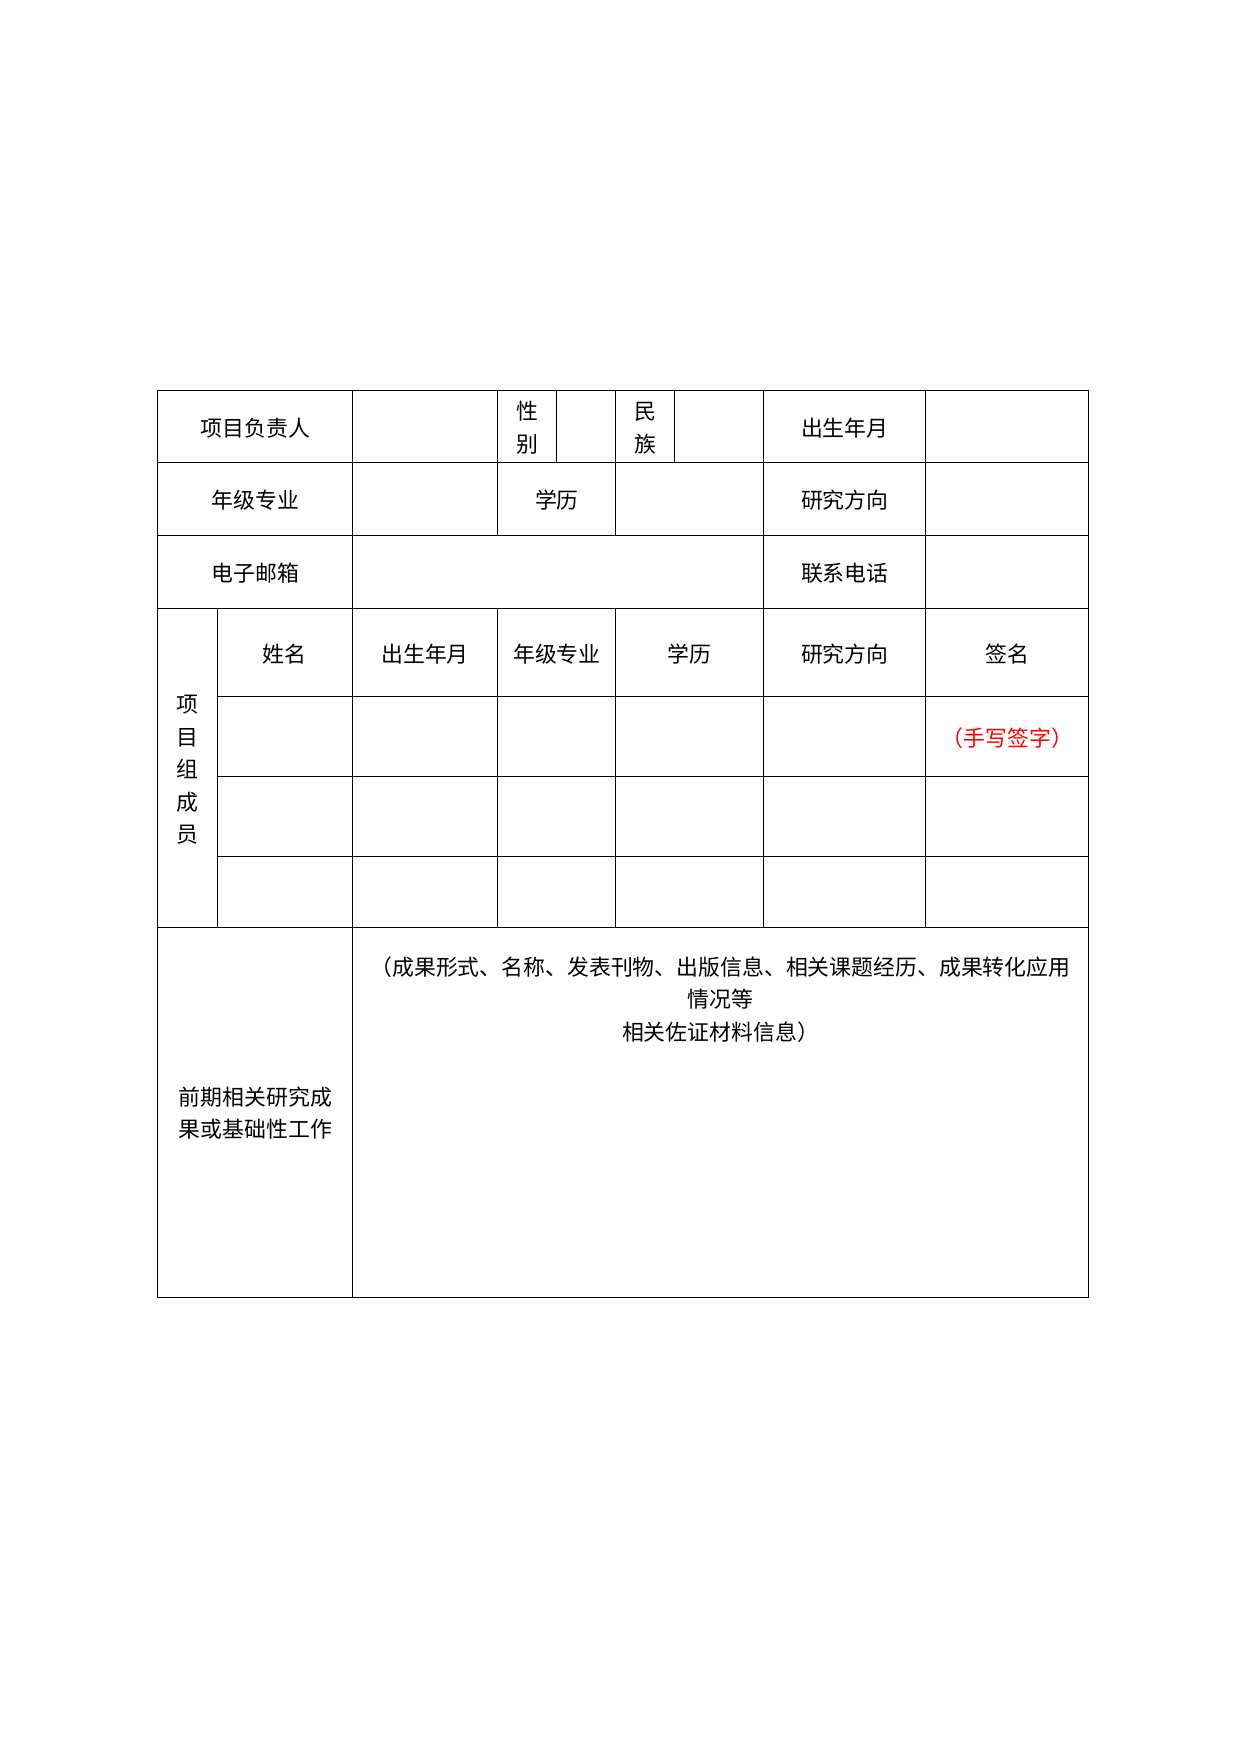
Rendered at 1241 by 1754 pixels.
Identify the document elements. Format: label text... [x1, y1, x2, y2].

table_cell [616, 697, 763, 776]
table_cell [926, 463, 1088, 535]
table_header [353, 391, 497, 462]
table_cell 电子邮箱 [158, 536, 352, 608]
table_cell 姓名 [218, 609, 352, 696]
table_cell （成果形式、名称、发表刊物、出版信息、相关课题经历、成果转化应用情况等 相关佐证材料信息） [353, 928, 1088, 1297]
table_cell [498, 697, 615, 776]
table_cell 研究方向 [764, 463, 925, 535]
table_cell 出生年月 [353, 609, 497, 696]
table_cell [764, 697, 925, 776]
table_header 出生年月 [764, 391, 925, 462]
table_cell 签名 [926, 609, 1088, 696]
table_cell 年级专业 [498, 609, 615, 696]
table_cell [764, 777, 925, 856]
table_header 民族 [616, 391, 674, 462]
table_cell [616, 463, 763, 535]
table_cell [353, 697, 497, 776]
table_cell [218, 777, 352, 856]
table_cell （手写签字） [926, 697, 1088, 776]
table_header 项目负责人 [158, 391, 352, 462]
table_cell [764, 857, 925, 927]
table_cell [926, 857, 1088, 927]
table_cell [353, 857, 497, 927]
table_cell 前期相关研究成果或基础性工作 [158, 928, 352, 1297]
table_cell 研究方向 [764, 609, 925, 696]
table_cell 联系电话 [764, 536, 925, 608]
table_header [926, 391, 1088, 462]
table_cell [926, 777, 1088, 856]
table_cell [616, 857, 763, 927]
table_cell 项目组成员 [158, 609, 217, 927]
table_cell 学历 [498, 463, 615, 535]
table_cell [498, 857, 615, 927]
table_cell [353, 536, 763, 608]
table_cell 年级专业 [158, 463, 352, 535]
table_cell [498, 777, 615, 856]
table_header 性别 [498, 391, 556, 462]
table_cell [218, 857, 352, 927]
table_cell [353, 463, 497, 535]
table_cell [218, 697, 352, 776]
table_header [675, 391, 763, 462]
table_header [557, 391, 615, 462]
table_cell 学历 [616, 609, 763, 696]
table_cell [926, 536, 1088, 608]
table_cell [353, 777, 497, 856]
table_cell [616, 777, 763, 856]
